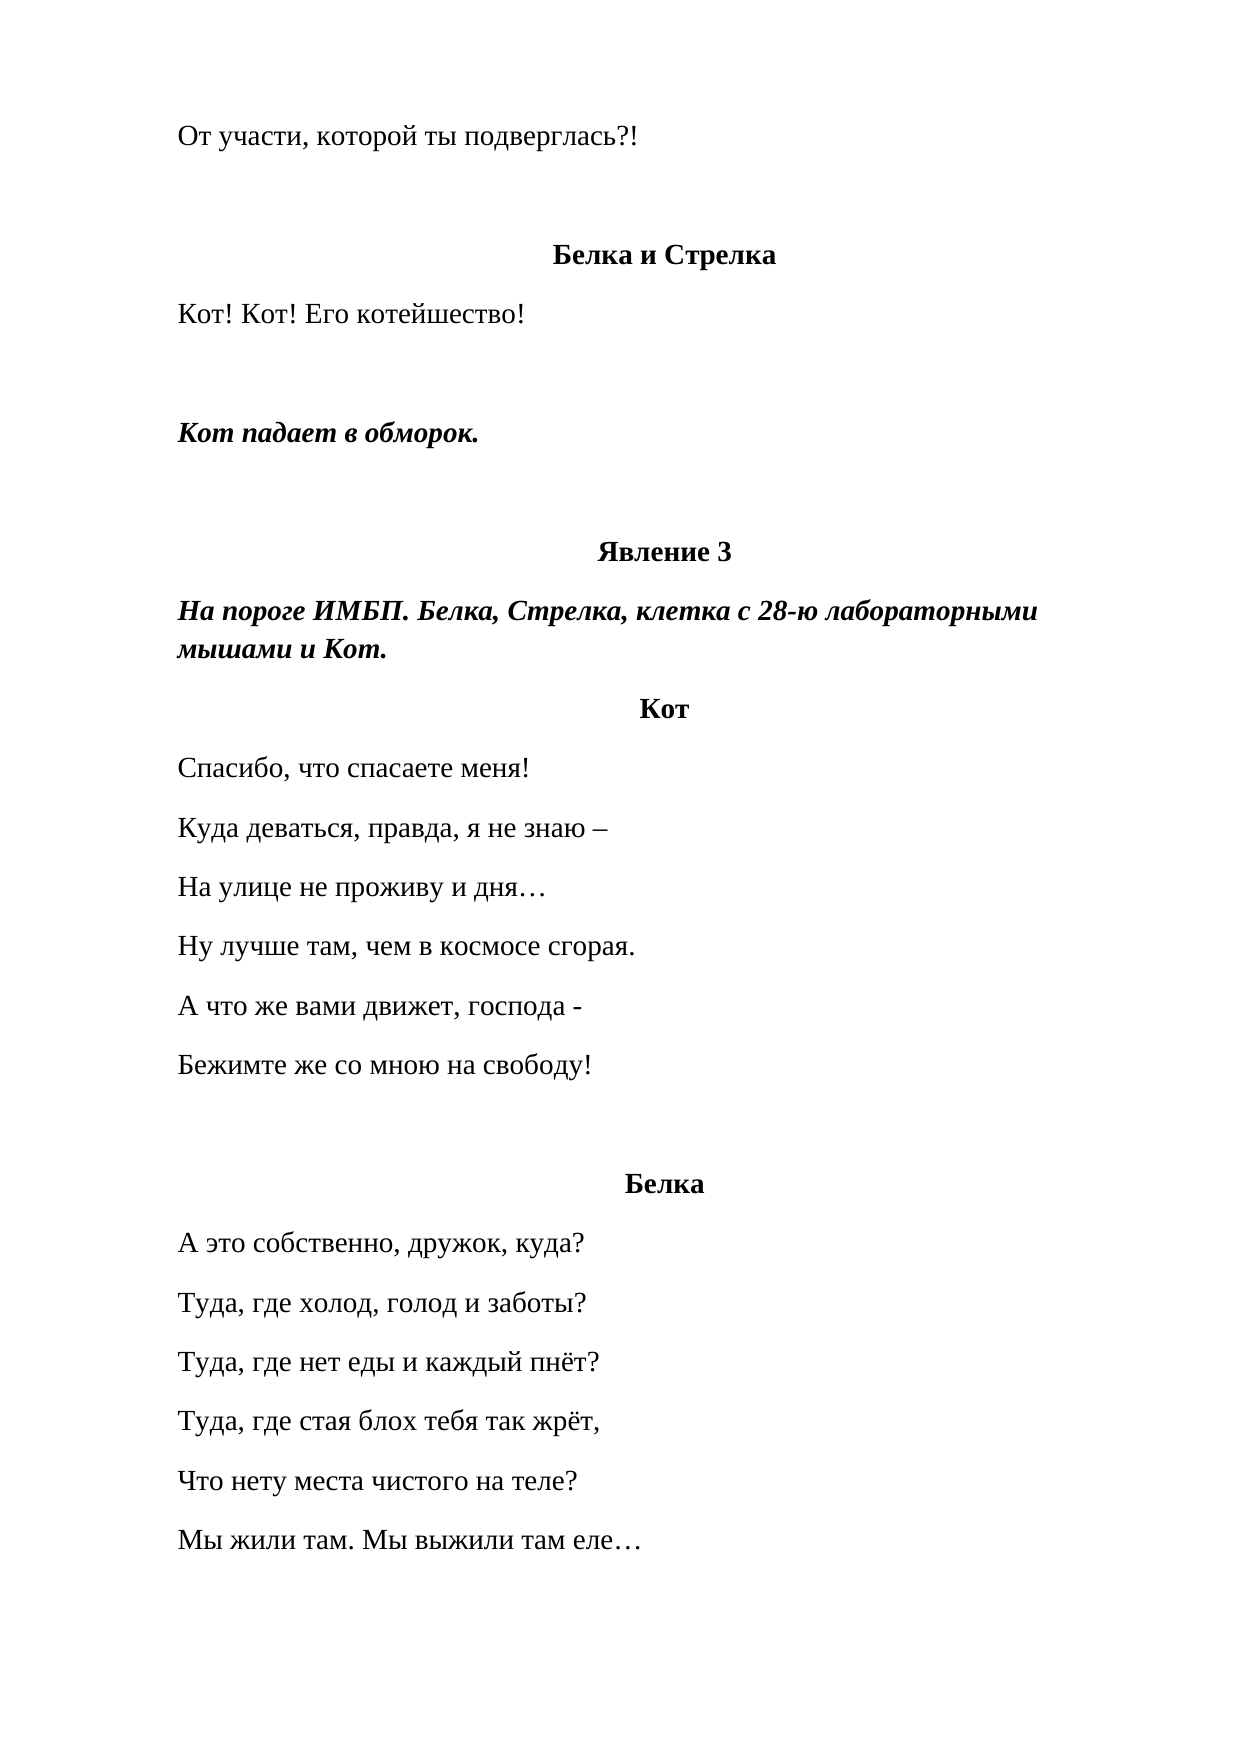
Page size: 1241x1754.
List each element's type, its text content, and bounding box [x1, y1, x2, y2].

text Спасибо, что спасаете меня! [177, 750, 1152, 784]
text Белка [177, 1166, 1152, 1199]
text Куда деваться, правда, я не знаю – [177, 810, 1152, 843]
text Туда, где холод, голод и заботы? [177, 1285, 1152, 1318]
text Ну лучше там, чем в космосе сгорая. [177, 928, 1152, 962]
text Кот [177, 691, 1152, 724]
text Мы жили там. Мы выжили там еле… [177, 1522, 1152, 1556]
text Кот падает в обморок. [177, 415, 1152, 448]
text Белка и Стрелка [177, 237, 1152, 270]
text А это собственно, дружок, куда? [177, 1225, 1152, 1259]
text Бежимте же со мною на свободу! [177, 1047, 1152, 1081]
text Кот! Кот! Его котейшество! [177, 296, 1152, 330]
text На пороге ИМБП. Белка, Стрелка, клетка с 28-ю лабораторными мышами и Кот. [177, 593, 1152, 665]
text Туда, где стая блох тебя так жрёт, [177, 1403, 1152, 1437]
text От участи, которой ты подверглась?! [177, 118, 1152, 152]
text На улице не проживу и дня… [177, 869, 1152, 903]
text А что же вами движет, господа - [177, 988, 1152, 1021]
text Туда, где нет еды и каждый пнёт? [177, 1344, 1152, 1378]
text Явление 3 [177, 534, 1152, 567]
text Что нету места чистого на теле? [177, 1463, 1152, 1496]
